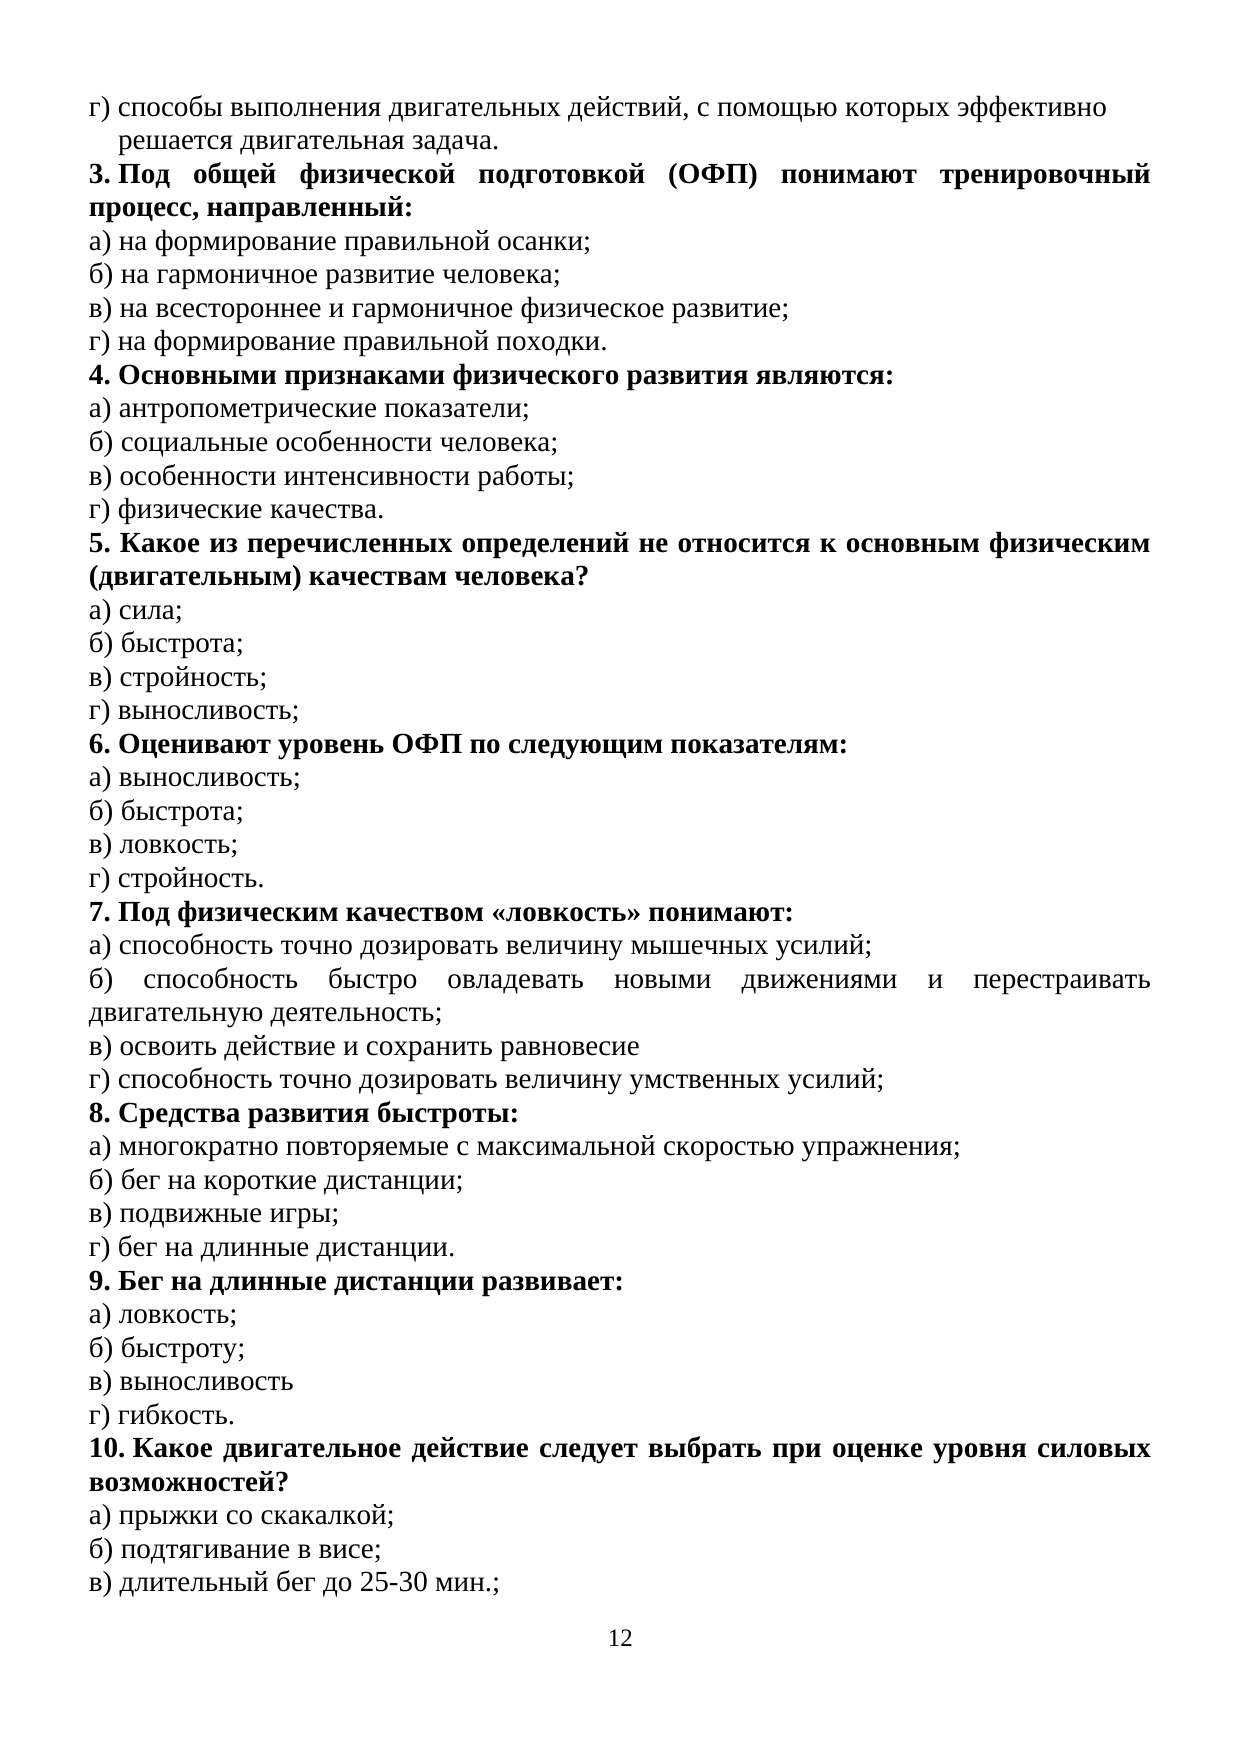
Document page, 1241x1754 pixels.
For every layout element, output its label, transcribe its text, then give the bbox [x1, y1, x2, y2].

text б) быстрота; [89, 793, 1152, 827]
text 6. Оценивают уровень ОФП по следующим показателям: [89, 726, 1152, 759]
text г) выносливость; [89, 692, 1152, 726]
text в) освоить действие и сохранить равновесие [89, 1028, 1152, 1061]
text 3. Под общей физической подготовкой (ОФП) понимают тренировочный процесс, направленный: [89, 156, 1152, 223]
text в) ловкость; [89, 827, 1152, 860]
text б) быстрота; [89, 625, 1152, 659]
text а) ловкость; [89, 1296, 1152, 1330]
text в) особенности интенсивности работы; [89, 458, 1152, 491]
text 5. Какое из перечисленных определений не относится к основным физическим (двигательным) качествам человека? [89, 525, 1152, 592]
text а) выносливость; [89, 759, 1152, 793]
text г) бег на длинные дистанции. [89, 1229, 1152, 1263]
text г) гибкость. [89, 1397, 1152, 1430]
text г) способы выполнения двигательных действий, с помощью которых эффективно [89, 89, 1152, 122]
text а) антропометрические показатели; [89, 391, 1152, 424]
text в) длительный бег до 25-30 мин.; [89, 1564, 1152, 1598]
text г) стройность. [89, 860, 1152, 894]
text в) подвижные игры; [89, 1196, 1152, 1229]
text а) прыжки со скакалкой; [89, 1497, 1152, 1531]
text в) выносливость [89, 1363, 1152, 1397]
text г) на формирование правильной походки. [89, 323, 1152, 357]
text г) способность точно дозировать величину умственных усилий; [89, 1061, 1152, 1095]
text а) способность точно дозировать величину мышечных усилий; [89, 927, 1152, 961]
text а) многократно повторяемые с максимальной скоростью упражнения; [89, 1128, 1152, 1162]
text а) на формирование правильной осанки; [89, 223, 1152, 256]
text в) на всестороннее и гармоничное физическое развитие; [89, 290, 1152, 323]
text б) на гармоничное развитие человека; [89, 256, 1152, 290]
text б) социальные особенности человека; [89, 424, 1152, 458]
text 7. Под физическим качеством «ловкость» понимают: [89, 894, 1152, 927]
text 10. Какое двигательное действие следует выбрать при оценке уровня силовых возможностей? [89, 1430, 1152, 1497]
text б) подтягивание в висе; [89, 1531, 1152, 1564]
text б) бег на короткие дистанции; [89, 1162, 1152, 1196]
text 8. Средства развития быстроты: [89, 1095, 1152, 1128]
text в) стройность; [89, 659, 1152, 692]
text 9. Бег на длинные дистанции развивает: [89, 1263, 1152, 1296]
text б) быстроту; [89, 1330, 1152, 1363]
text решается двигательная задача. [89, 122, 1152, 156]
text а) сила; [89, 592, 1152, 625]
text 4. Основными признаками физического развития являются: [89, 357, 1152, 391]
text б) способность быстро овладевать новыми движениями и перестраивать двигательную деятельность; [89, 961, 1152, 1028]
text г) физические качества. [89, 491, 1152, 525]
